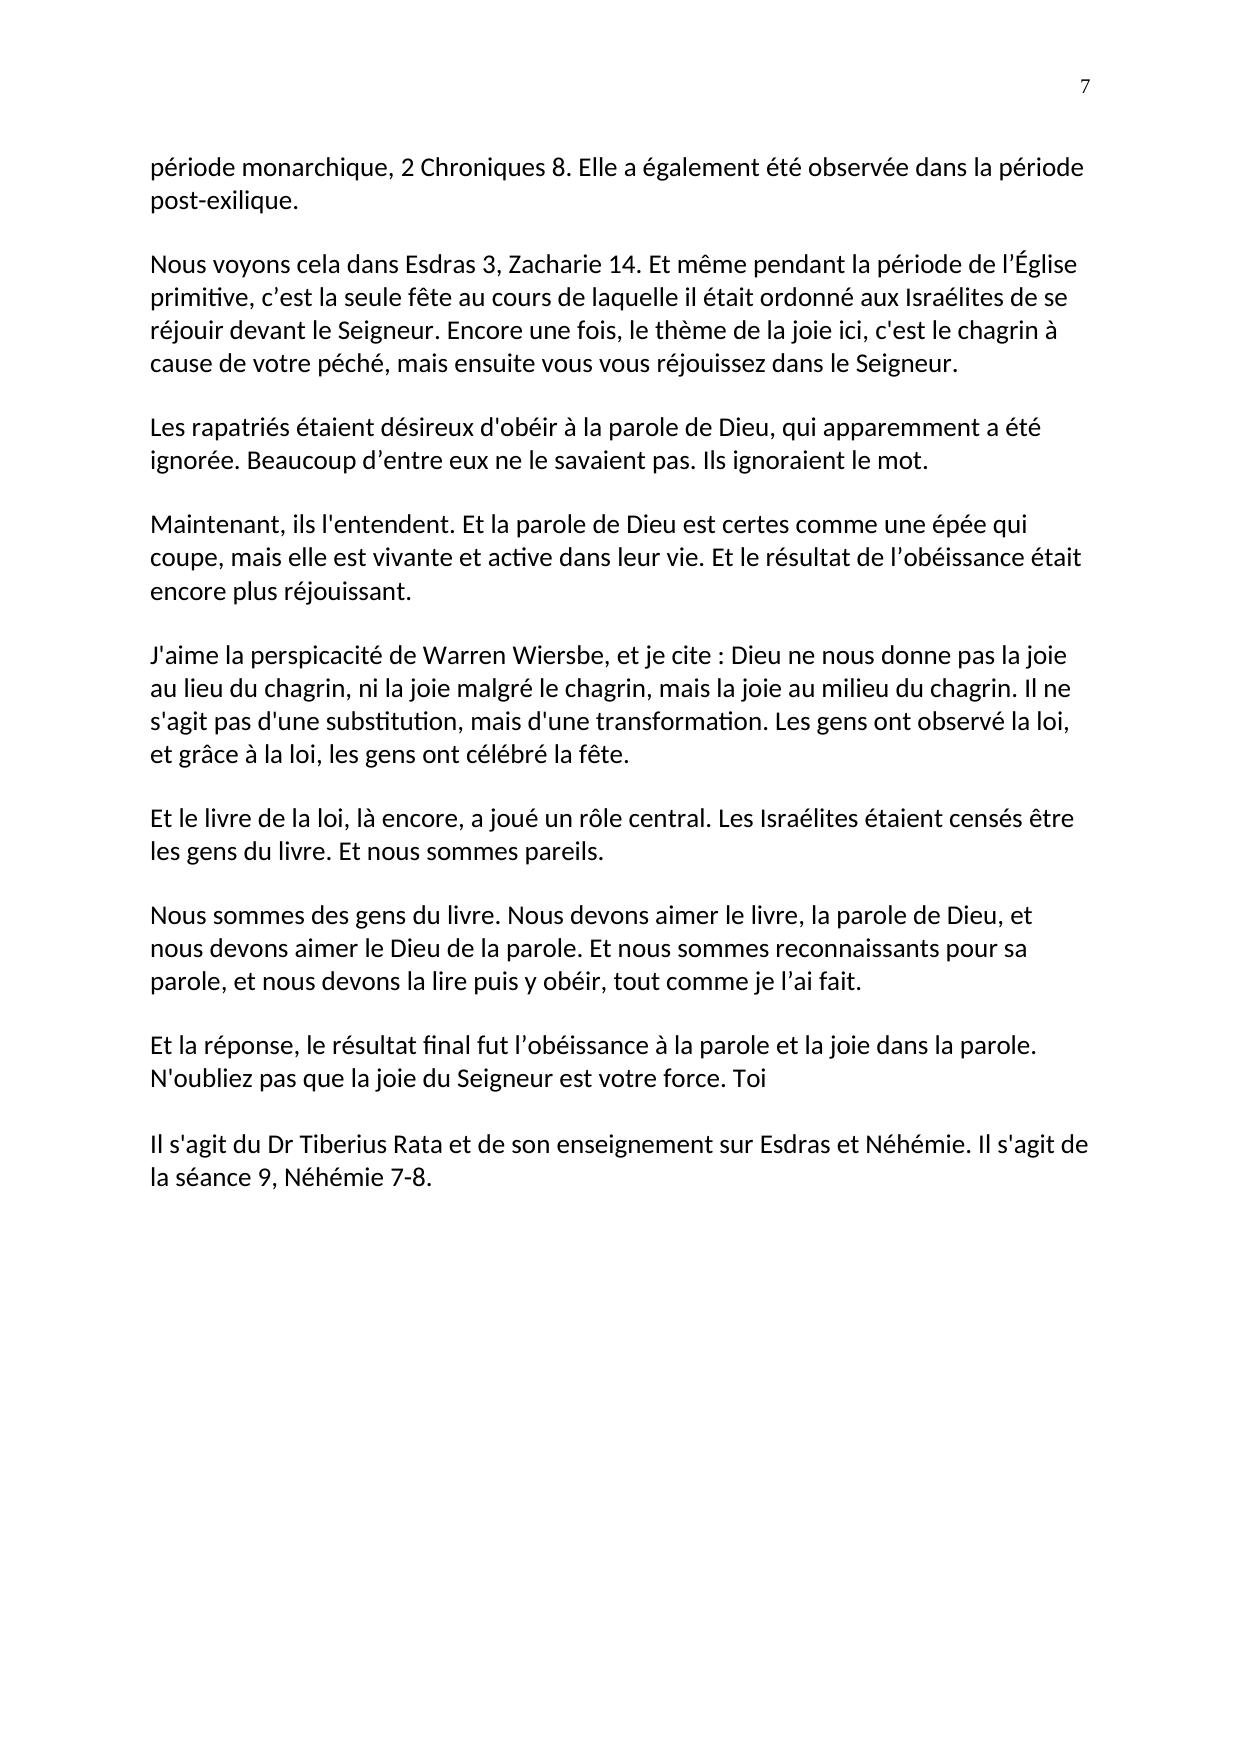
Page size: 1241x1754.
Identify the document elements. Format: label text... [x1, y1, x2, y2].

text Les rapatriés étaient désireux d'obéir à la parole de Dieu, qui apparemment a été ignorée. Beaucoup d’entre eux ne le savaient pas. Ils ignoraient le mot. [150, 410, 1090, 476]
text Nous sommes des gens du livre. Nous devons aimer le livre, la parole de Dieu, et nous devons aimer le Dieu de la parole. Et nous sommes reconnaissants pour sa parole, et nous devons la lire puis y obéir, tout comme je l’ai fait. [150, 898, 1090, 997]
text Il s'agit du Dr Tiberius Rata et de son enseignement sur Esdras et Néhémie. Il s'agit de la séance 9, Néhémie 7-8. [150, 1127, 1090, 1218]
text Maintenant, ils l'entendent. Et la parole de Dieu est certes comme une épée qui coupe, mais elle est vivante et active dans leur vie. Et le résultat de l’obéissance était encore plus réjouissant. [150, 508, 1090, 607]
text J'aime la perspicacité de Warren Wiersbe, et je cite : Dieu ne nous donne pas la joie au lieu du chagrin, ni la joie malgré le chagrin, mais la joie au milieu du chagrin. Il ne s'agit pas d'une substitution, mais d'une transformation. Les gens ont observé la loi, et grâce à la loi, les gens ont célébré la fête. [150, 638, 1090, 770]
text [150, 150, 1090, 216]
text Et la réponse, le résultat final fut l’obéissance à la parole et la joie dans la parole. N'oubliez pas que la joie du Seigneur est votre force. Toi [150, 1028, 1090, 1094]
text Et le livre de la loi, là encore, a joué un rôle central. Les Israélites étaient censés être les gens du livre. Et nous sommes pareils. [150, 801, 1090, 867]
text Nous voyons cela dans Esdras 3, Zacharie 14. Et même pendant la période de l’Église primitive, c’est la seule fête au cours de laquelle il était ordonné aux Israélites de se réjouir devant le Seigneur. Encore une fois, le thème de la joie ici, c'est le chagrin à cause de votre péché, mais ensuite vous vous réjouissez dans le Seigneur. [150, 247, 1090, 379]
